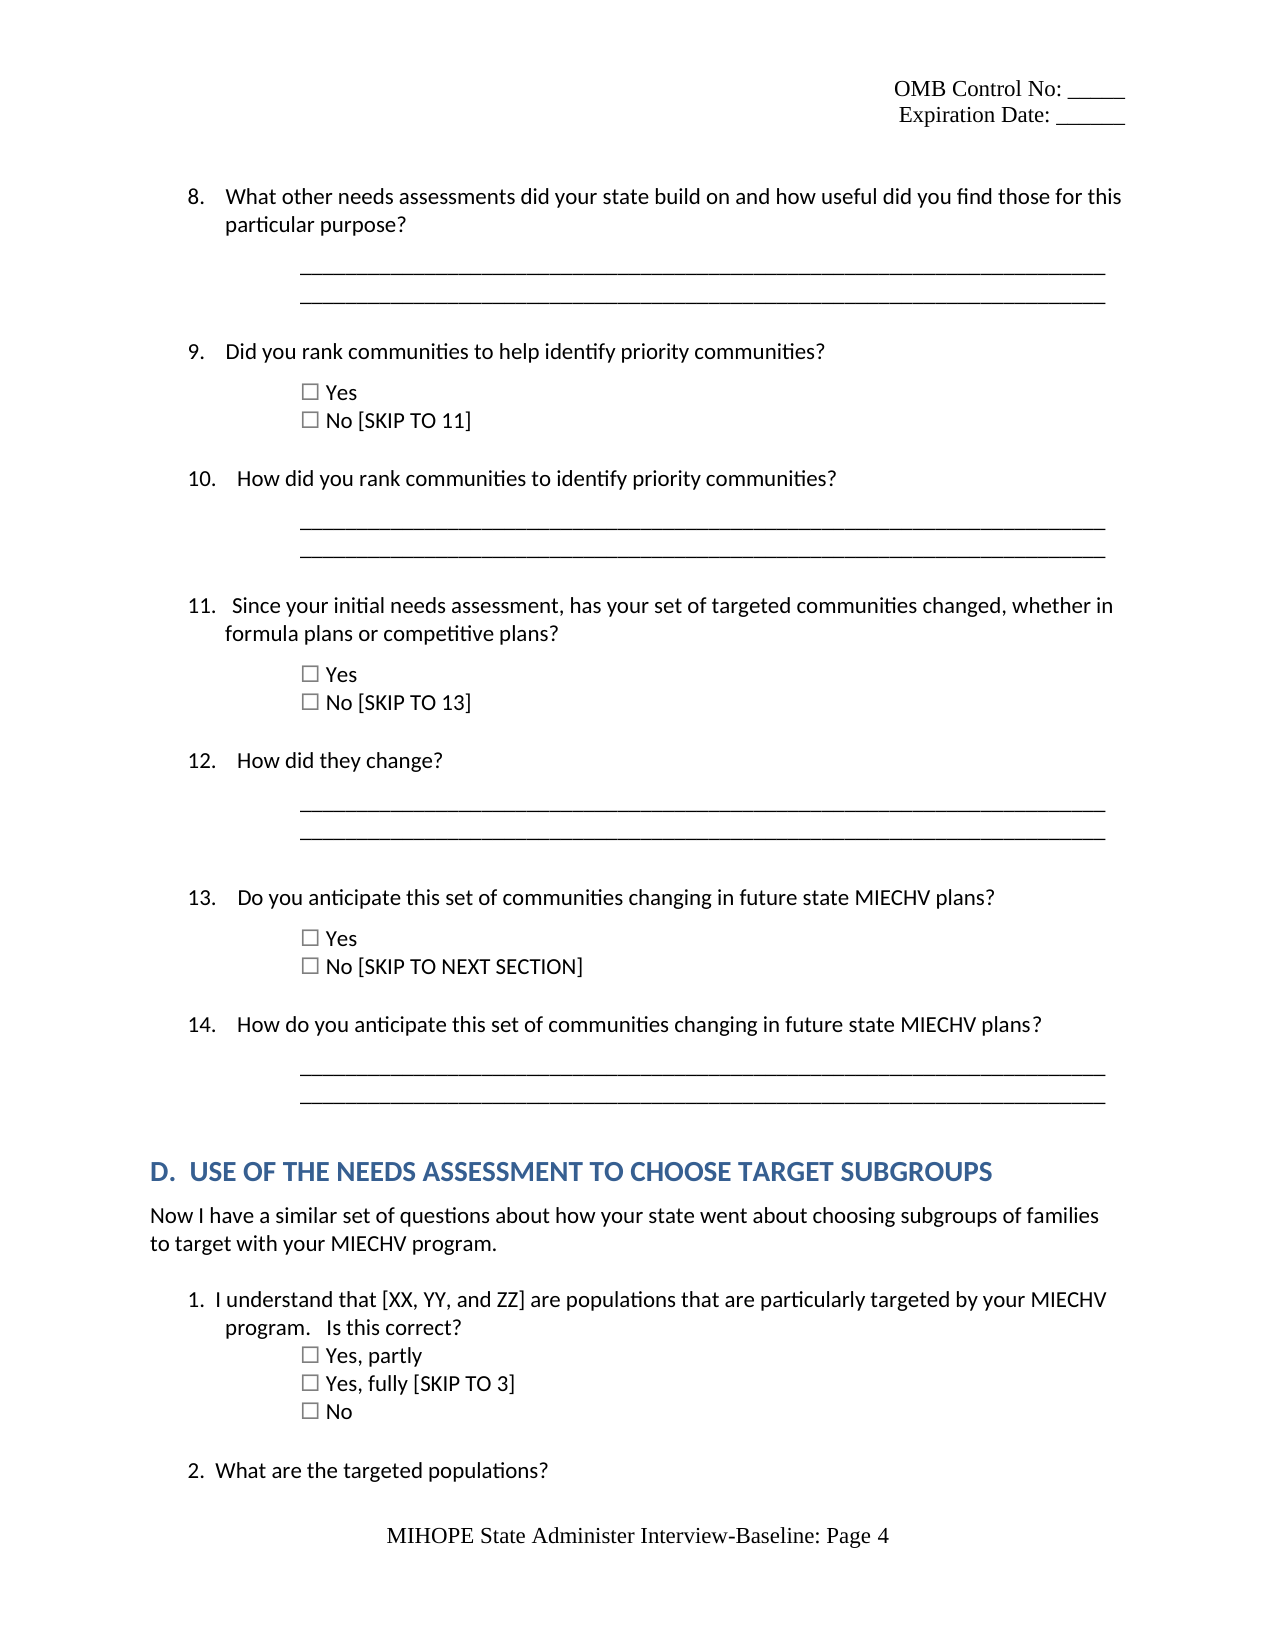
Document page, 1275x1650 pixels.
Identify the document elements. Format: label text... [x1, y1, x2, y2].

text No [SKIP TO 13] [300, 688, 1125, 716]
text No [SKIP TO NEXT SECTION] [300, 952, 1125, 980]
text Yes [300, 378, 1125, 406]
text 9. Did you rank communities to help identify priority communities? [187, 337, 1125, 365]
text 2. What are the targeted populations? [187, 1456, 1125, 1484]
text 11. Since your initial needs assessment, has your set of targeted communities changed, whether in formula plans or competitive plans? [187, 591, 1125, 647]
text Yes [300, 660, 1125, 688]
text Yes, partly [300, 1341, 1125, 1369]
text Yes [300, 924, 1125, 952]
text 13. Do you anticipate this set of communities changing in future state MIECHV plans? [187, 883, 1125, 912]
text 12. How did they change? [187, 746, 1125, 774]
text 10. How did you rank communities to identify priority communities? [187, 464, 1125, 492]
text 1. I understand that [XX, YY, and ZZ] are populations that are particularly targeted by your MIECHV program. Is this correct? [187, 1285, 1125, 1341]
text 14. How do you anticipate this set of communities changing in future state MIECHV plans? [187, 1011, 1125, 1039]
text Now I have a similar set of questions about how your state went about choosing subgroups of families to target with your MIECHV program. [150, 1201, 1125, 1257]
text Yes, fully [SKIP TO 3] [300, 1369, 1125, 1397]
text 8. What other needs assessments did your state build on and how useful did you find those for this particular purpose? [187, 182, 1125, 238]
text No [300, 1397, 1125, 1425]
text No [SKIP TO 11] [300, 406, 1125, 434]
text D. USE OF THE NEEDS ASSESSMENT TO CHOOSE TARGET SUBGROUPS [150, 1153, 1125, 1189]
